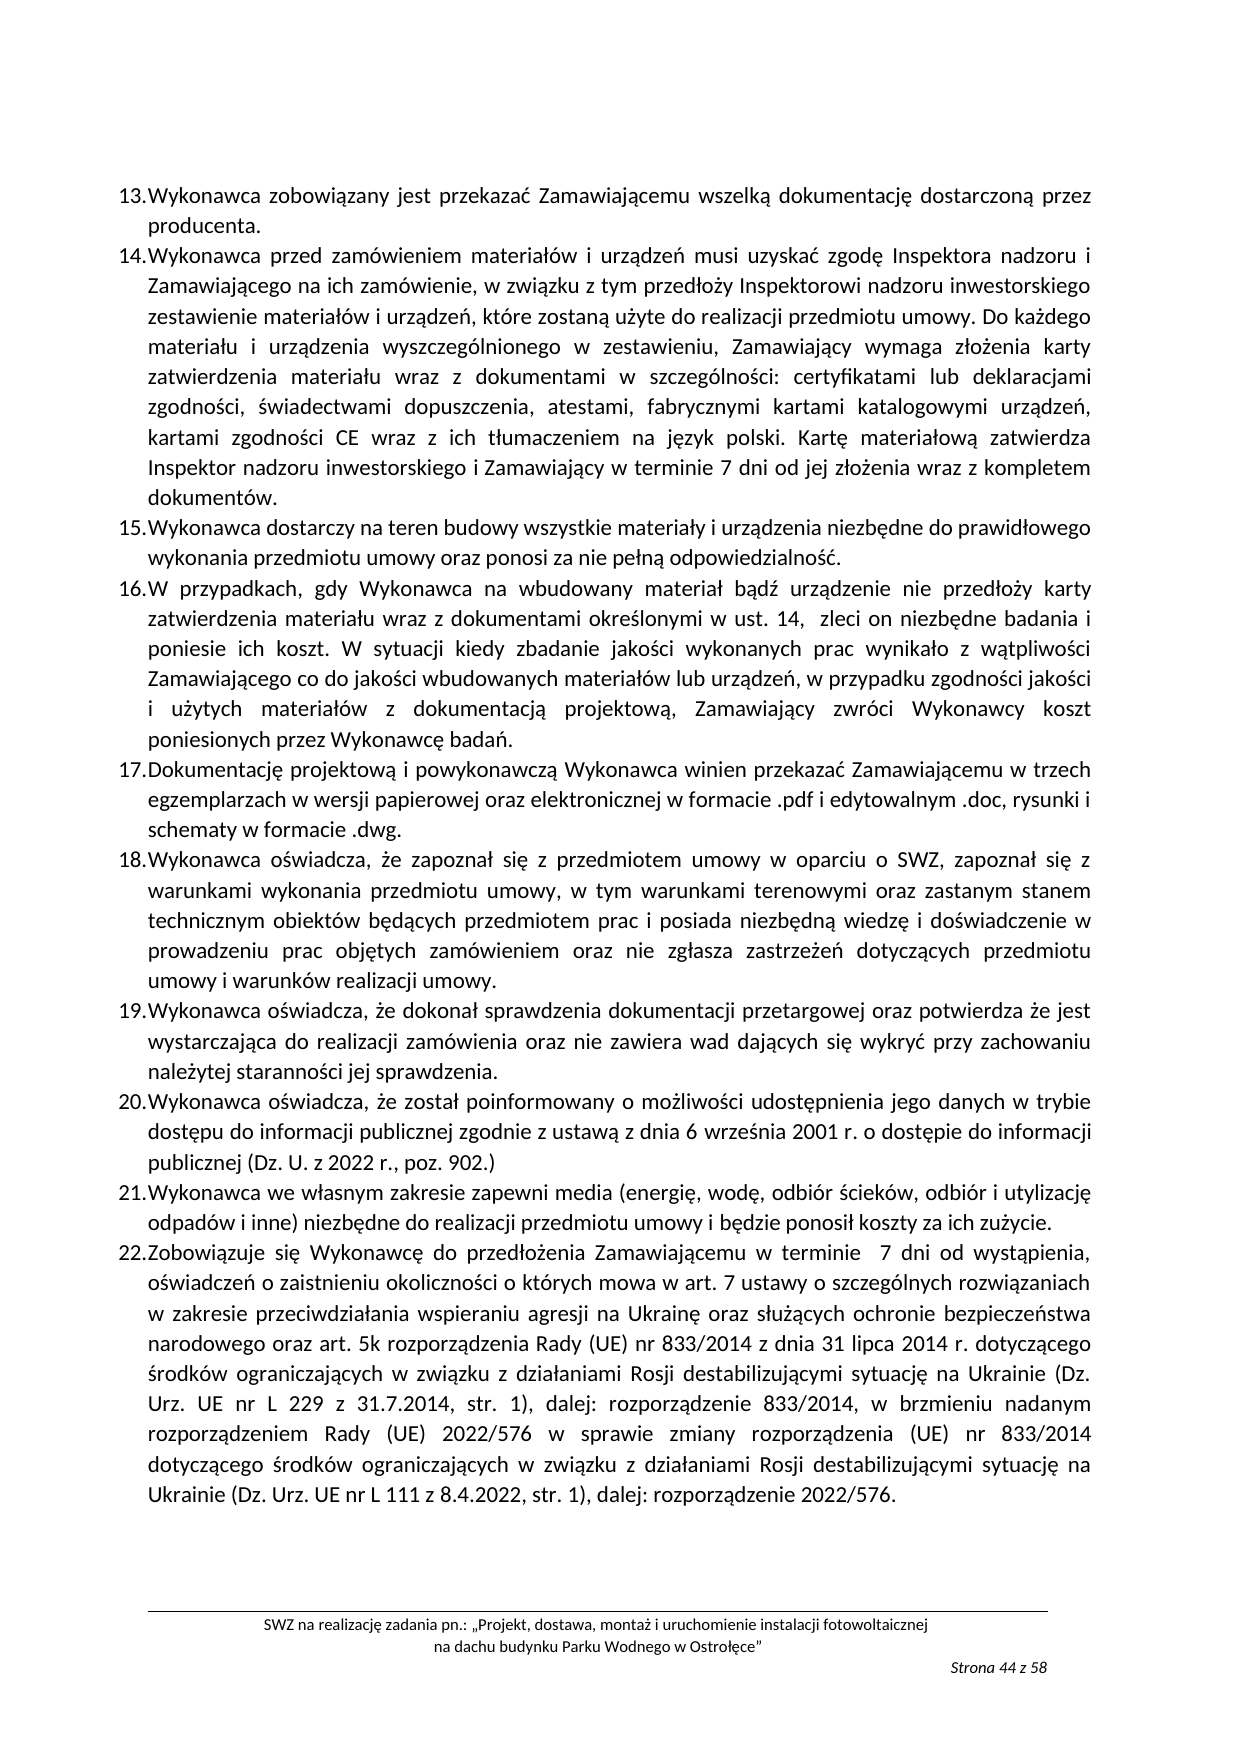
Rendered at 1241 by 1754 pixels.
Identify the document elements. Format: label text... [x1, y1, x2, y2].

list Wykonawca zobowiązany jest przekazać Zamawiającemu wszelką dokumentację dostarczoną przez producenta. [118, 181, 1093, 239]
list Wykonawca oświadcza, że zapoznał się z przedmiotem umowy w oparciu o SWZ, zapoznał się z warunkami wykonania przedmiotu umowy, w tym warunkami terenowymi oraz zastanym stanem technicznym obiektów będących przedmiotem prac i posiada niezbędną wiedzę i doświadczenie w prowadzeniu prac objętych zamówieniem oraz nie zgłasza zastrzeżeń dotyczących przedmiotu umowy i warunków realizacji umowy. [118, 846, 1093, 994]
list W przypadkach, gdy Wykonawca na wbudowany materiał bądź urządzenie nie przedłoży karty zatwierdzenia materiału wraz z dokumentami określonymi w ust. 14, zleci on niezbędne badania i poniesie ich koszt. W sytuacji kiedy zbadanie jakości wykonanych prac wynikało z wątpliwości Zamawiającego co do jakości wbudowanych materiałów lub urządzeń, w przypadku zgodności jakości i użytych materiałów z dokumentacją projektową, Zamawiający zwróci Wykonawcy koszt poniesionych przez Wykonawcę badań. [118, 574, 1093, 753]
list Wykonawca oświadcza, że dokonał sprawdzenia dokumentacji przetargowej oraz potwierdza że jest wystarczająca do realizacji zamówienia oraz nie zawiera wad dających się wykryć przy zachowaniu należytej staranności jej sprawdzenia. [118, 997, 1093, 1085]
list Wykonawca dostarczy na teren budowy wszystkie materiały i urządzenia niezbędne do prawidłowego wykonania przedmiotu umowy oraz ponosi za nie pełną odpowiedzialność. [118, 513, 1093, 571]
list Wykonawca oświadcza, że został poinformowany o możliwości udostępnienia jego danych w trybie dostępu do informacji publicznej zgodnie z ustawą z dnia 6 września 2001 r. o dostępie do informacji publicznej (Dz. U. z 2022 r., poz. 902.) [118, 1087, 1093, 1176]
list Wykonawca przed zamówieniem materiałów i urządzeń musi uzyskać zgodę Inspektora nadzoru i Zamawiającego na ich zamówienie, w związku z tym przedłoży Inspektorowi nadzoru inwestorskiego zestawienie materiałów i urządzeń, które zostaną użyte do realizacji przedmiotu umowy. Do każdego materiału i urządzenia wyszczególnionego w zestawieniu, Zamawiający wymaga złożenia karty zatwierdzenia materiału wraz z dokumentami w szczególności: certyfikatami lub deklaracjami zgodności, świadectwami dopuszczenia, atestami, fabrycznymi kartami katalogowymi urządzeń, kartami zgodności CE wraz z ich tłumaczeniem na język polski. Kartę materiałową zatwierdza Inspektor nadzoru inwestorskiego i Zamawiający w terminie 7 dni od jej złożenia wraz z kompletem dokumentów. [118, 241, 1093, 511]
list Zobowiązuje się Wykonawcę do przedłożenia Zamawiającemu w terminie 7 dni od wystąpienia, oświadczeń o zaistnieniu okoliczności o których mowa w art. 7 ustawy o szczególnych rozwiązaniach w zakresie przeciwdziałania wspieraniu agresji na Ukrainę oraz służących ochronie bezpieczeństwa narodowego oraz art. 5k rozporządzenia Rady (UE) nr 833/2014 z dnia 31 lipca 2014 r. dotyczącego środków ograniczających w związku z działaniami Rosji destabilizującymi sytuację na Ukrainie (Dz. Urz. UE nr L 229 z 31.7.2014, str. 1), dalej: rozporządzenie 833/2014, w brzmieniu nadanym rozporządzeniem Rady (UE) 2022/576 w sprawie zmiany rozporządzenia (UE) nr 833/2014 dotyczącego środków ograniczających w związku z działaniami Rosji destabilizującymi sytuację na Ukrainie (Dz. Urz. UE nr L 111 z 8.4.2022, str. 1), dalej: rozporządzenie 2022/576. [118, 1238, 1093, 1508]
list Wykonawca we własnym zakresie zapewni media (energię, wodę, odbiór ścieków, odbiór i utylizację odpadów i inne) niezbędne do realizacji przedmiotu umowy i będzie ponosił koszty za ich zużycie. [118, 1178, 1093, 1236]
list Dokumentację projektową i powykonawczą Wykonawca winien przekazać Zamawiającemu w trzech egzemplarzach w wersji papierowej oraz elektronicznej w formacie .pdf i edytowalnym .doc, rysunki i schematy w formacie .dwg. [118, 755, 1093, 843]
